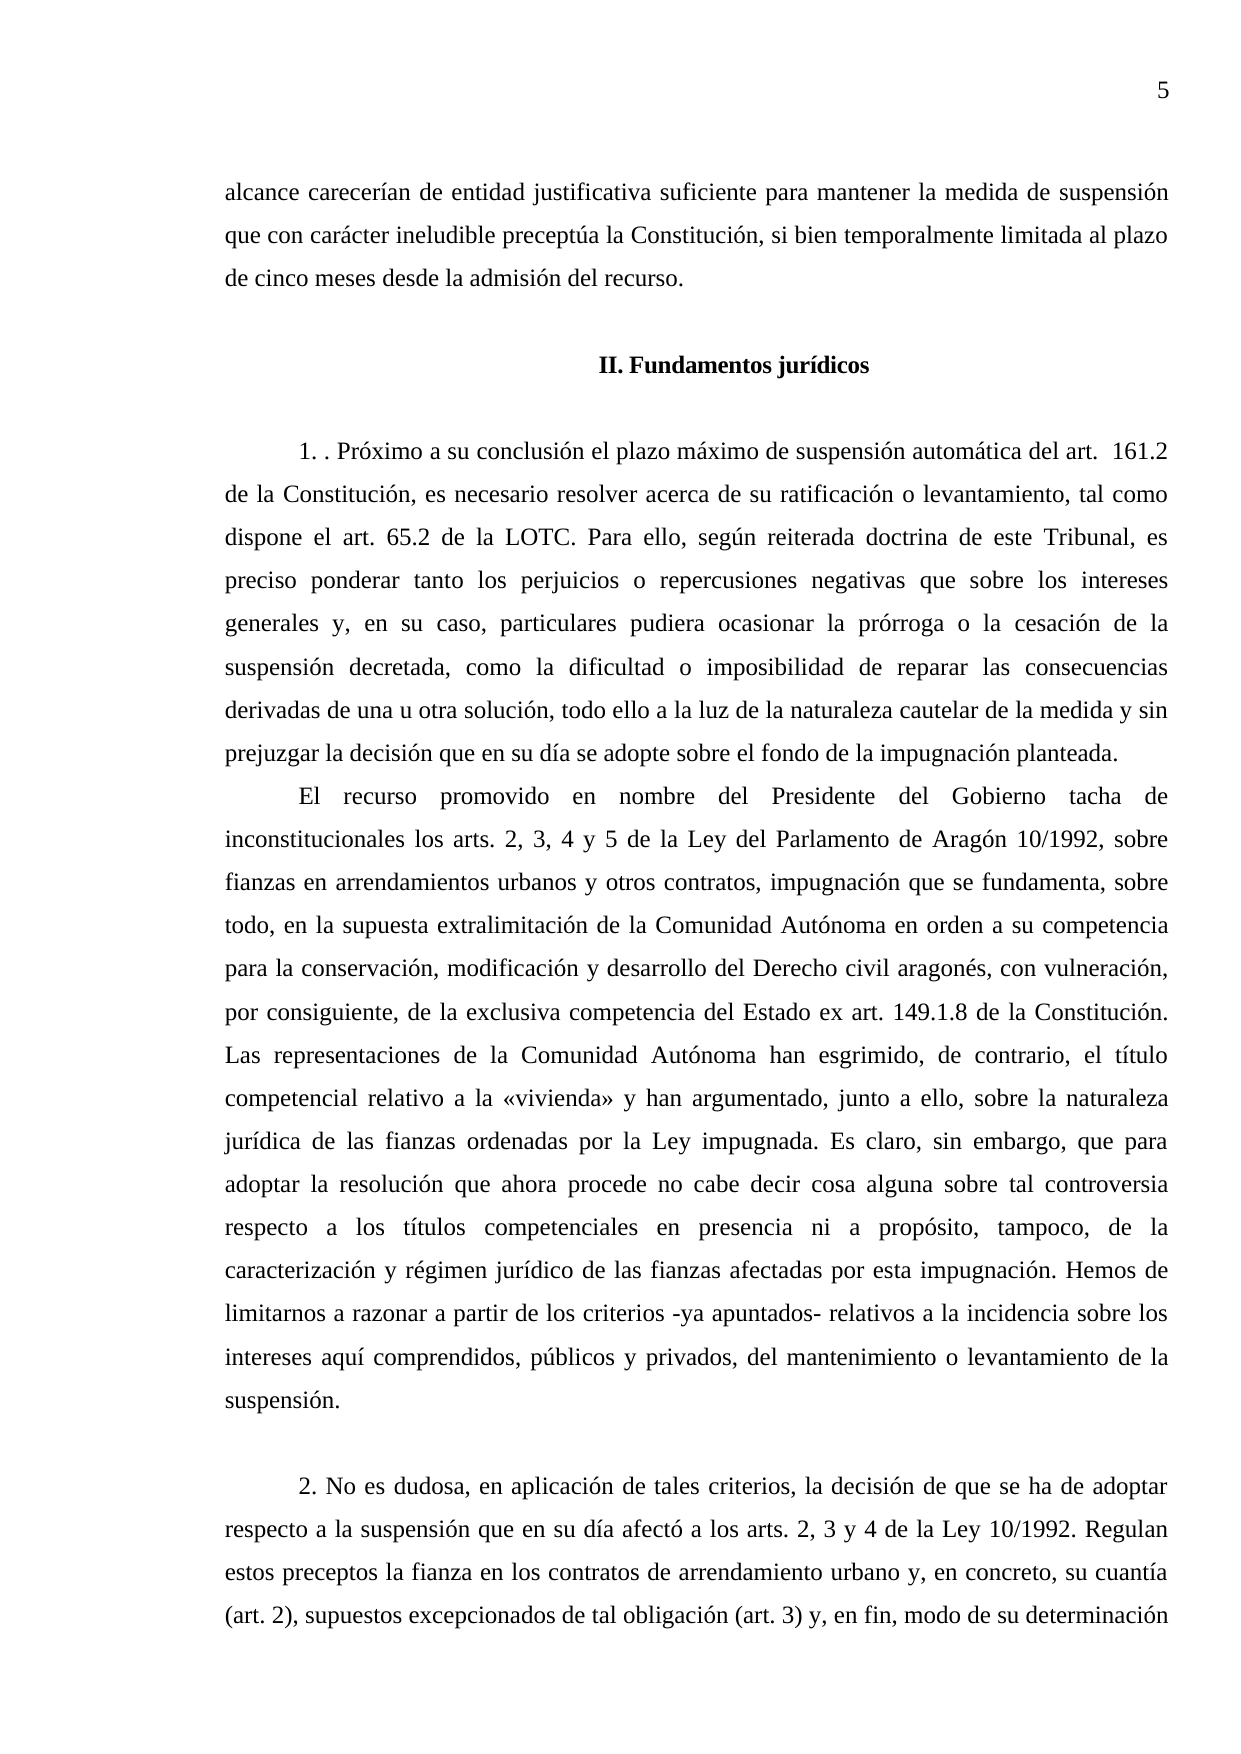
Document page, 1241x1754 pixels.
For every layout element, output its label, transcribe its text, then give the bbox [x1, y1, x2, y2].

text 1. . Próximo a su conclusión el plazo máximo de suspensión automática del art. 161.2 de la Constitución, es necesario resolver acerca de su ratificación o levantamiento, tal como dispone el art. 65.2 de la LOTC. Para ello, según reiterada doctrina de este Tribunal, es preciso ponderar tanto los perjuicios o repercusiones negativas que sobre los intereses generales y, en su caso, particulares pudiera ocasionar la prórroga o la cesación de la suspensión decretada, como la dificultad o imposibilidad de reparar las consecuencias derivadas de una u otra solución, todo ello a la luz de la naturaleza cautelar de la medida y sin prejuzgar la decisión que en su día se adopte sobre el fondo de la impugnación planteada. [224, 436, 1169, 767]
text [224, 177, 1169, 292]
text El recurso promovido en nombre del Presidente del Gobierno tacha de inconstitucionales los arts. 2, 3, 4 y 5 de la Ley del Parlamento de Aragón 10/1992, sobre fianzas en arrendamientos urbanos y otros contratos, impugnación que se fundamenta, sobre todo, en la supuesta extralimitación de la Comunidad Autónoma en orden a su competencia para la conservación, modificación y desarrollo del Derecho civil aragonés, con vulneración, por consiguiente, de la exclusiva competencia del Estado ex art. 149.1.8 de la Constitución. Las representaciones de la Comunidad Autónoma han esgrimido, de contrario, el título competencial relativo a la «vivienda» y han argumentado, junto a ello, sobre la naturaleza jurídica de las fianzas ordenadas por la Ley impugnada. Es claro, sin embargo, que para adoptar la resolución que ahora procede no cabe decir cosa alguna sobre tal controversia respecto a los títulos competenciales en presencia ni a propósito, tampoco, de la caracterización y régimen jurídico de las fianzas afectadas por esta impugnación. Hemos de limitarnos a razonar a partir de los criterios -ya apuntados- relativos a la incidencia sobre los intereses aquí comprendidos, públicos y privados, del mantenimiento o levantamiento de la suspensión. [224, 781, 1169, 1413]
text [224, 1471, 1169, 1629]
subtitle II. Fundamentos jurídicos [224, 350, 1169, 378]
